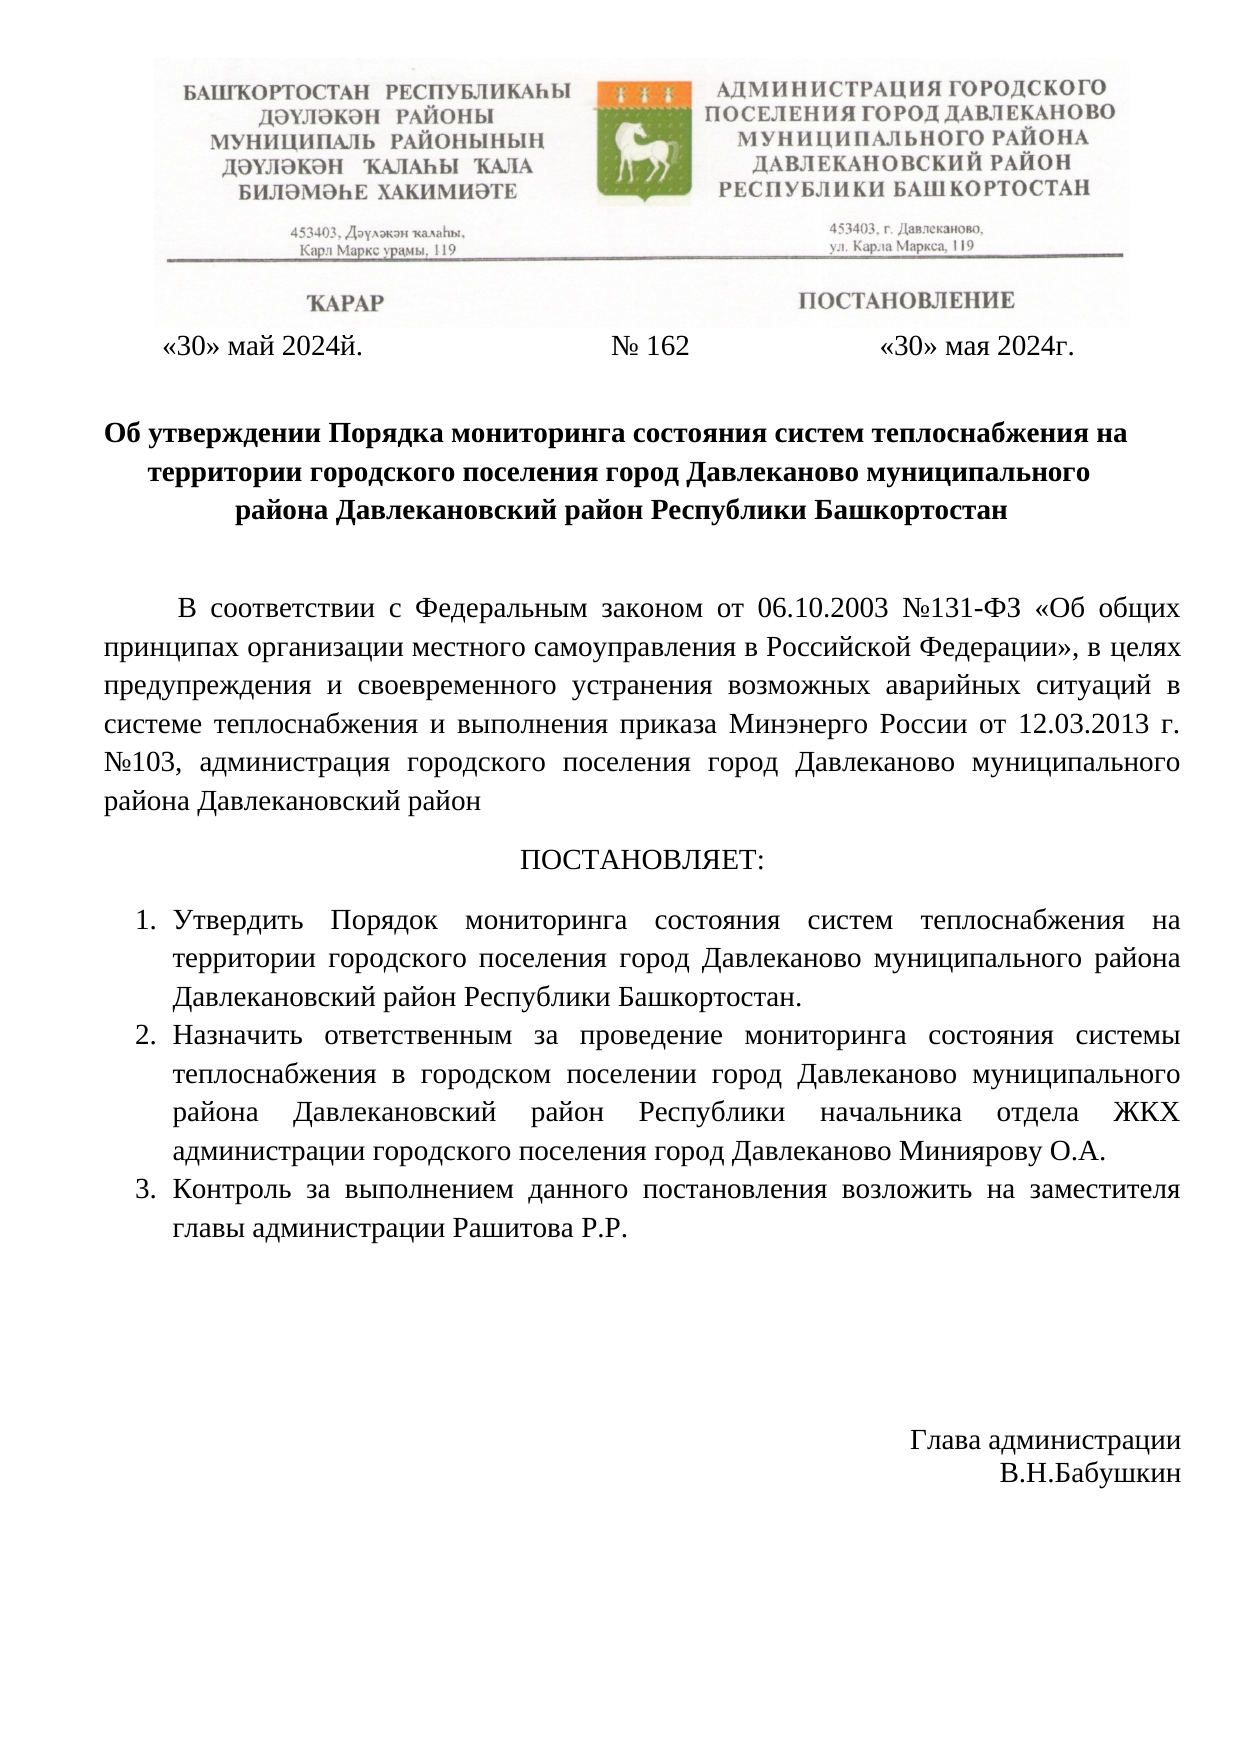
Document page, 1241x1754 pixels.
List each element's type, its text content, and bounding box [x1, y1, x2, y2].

list Назначить ответственным за проведение мониторинга состояния системы теплоснабжения в городском поселении город Давлеканово муниципального района Давлекановский район Республики начальника отдела ЖКХ администрации городского поселения город Давлеканово Миниярову О.А. [135, 1017, 1181, 1167]
text Об утверждении Порядка мониторинга состояния систем теплоснабжения на [103, 415, 1181, 449]
text ПОСТАНОВЛЯЕТ: [103, 842, 1181, 876]
text района Давлекановский район Республики Башкортостан [103, 492, 1181, 526]
list Контроль за выполнением данного постановления возложить на заместителя главы администрации Рашитова Р.Р. [135, 1172, 1181, 1244]
picture [154, 58, 1130, 328]
text В соответствии с Федеральным законом от 06.10.2003 №131-ФЗ «Об общих принципах организации местного самоуправления в Российской Федерации», в целях предупреждения и своевременного устранения возможных аварийных ситуаций в системе теплоснабжения и выполнения приказа Минэнерго России от 12.03.2013 г. №103, администрация городского поселения город Давлеканово муниципального района Давлекановский район [103, 590, 1181, 817]
text Глава администрации [103, 1422, 1181, 1455]
text В.Н.Бабушкин [103, 1455, 1181, 1489]
text «30» май 2024й. № 162 «30» мая 2024г. [28, 328, 1181, 361]
list Утвердить Порядок мониторинга состояния систем теплоснабжения на территории городского поселения город Давлеканово муниципального района Давлекановский район Республики Башкортостан. [135, 902, 1181, 1012]
text территории городского поселения город Давлеканово муниципального [103, 454, 1181, 487]
